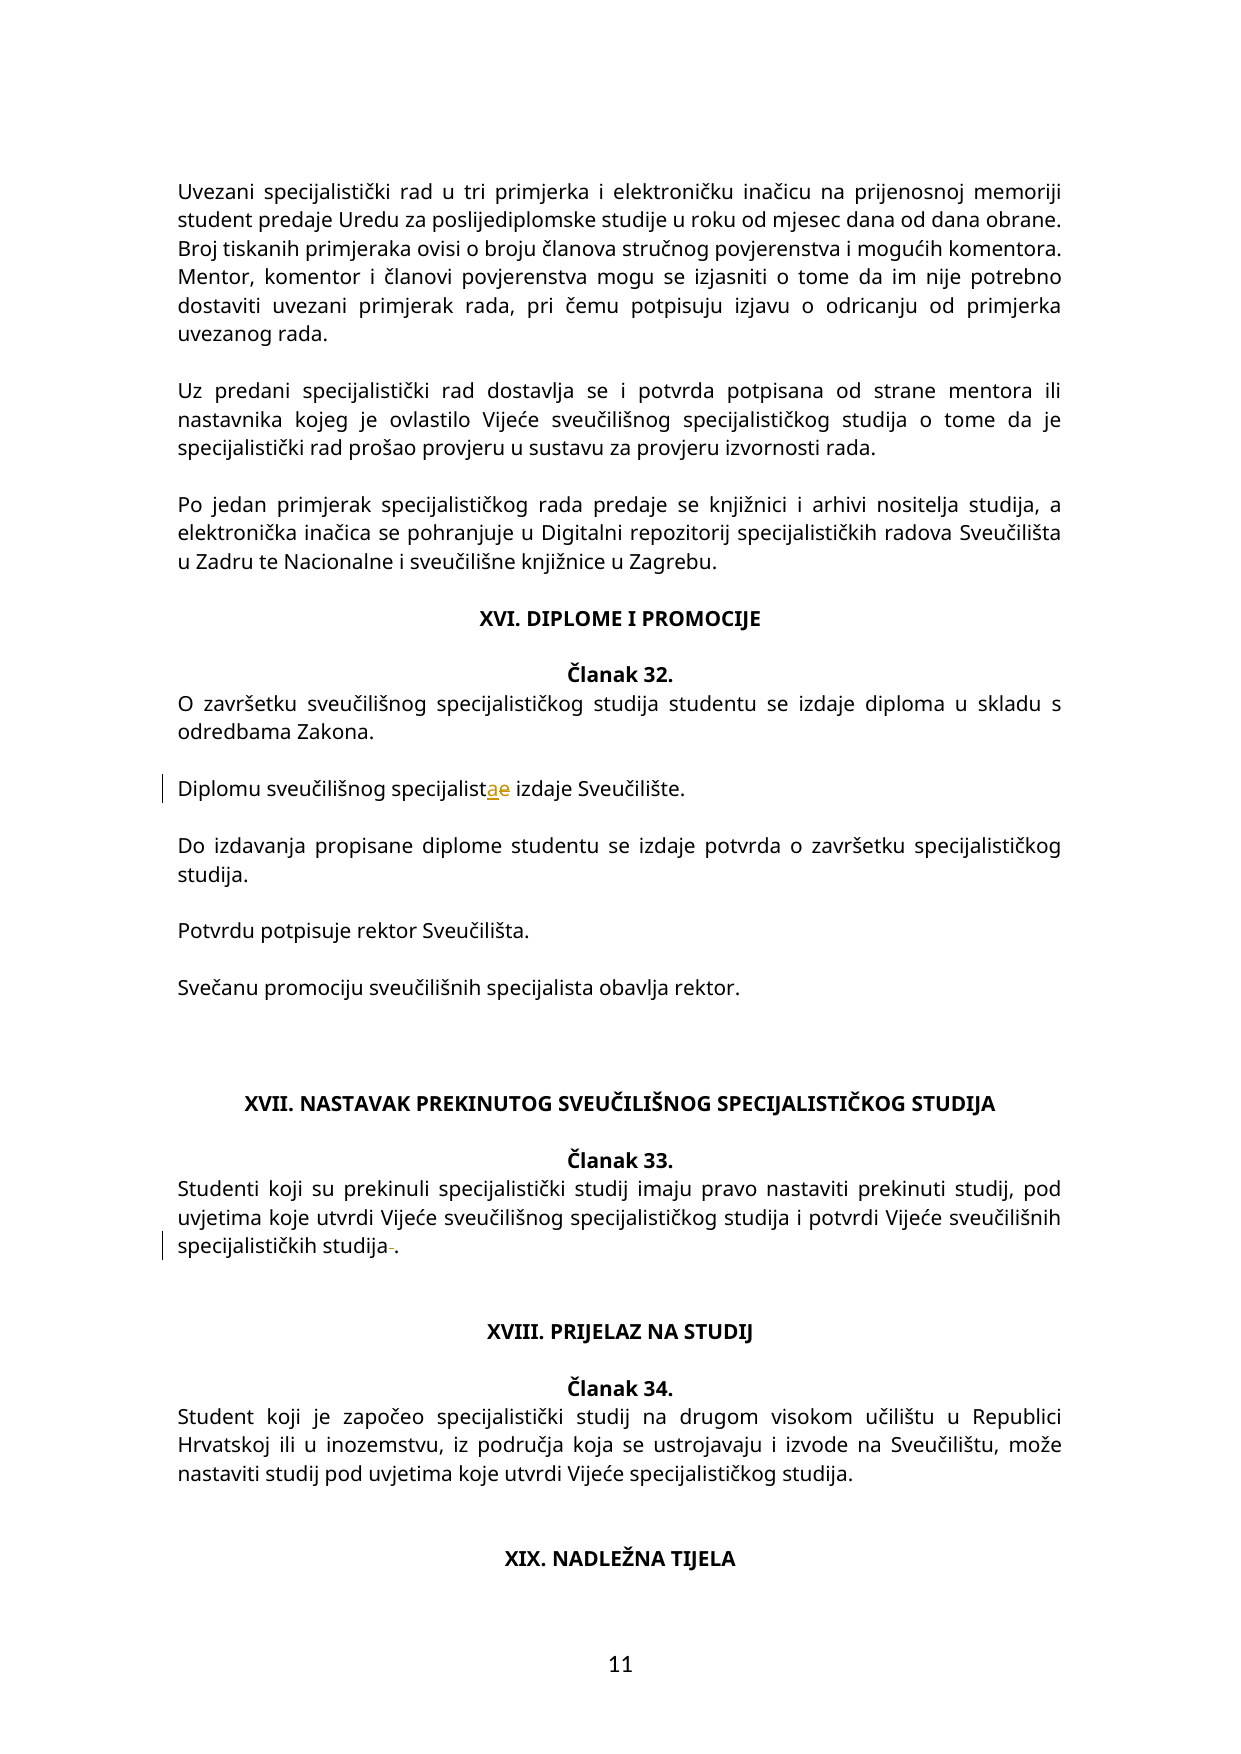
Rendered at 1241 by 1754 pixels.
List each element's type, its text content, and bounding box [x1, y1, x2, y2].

text XIX. NADLEŽNA TIJELA [177, 1544, 1063, 1573]
subtitle XVII. NASTAVAK PREKINUTOG SVEUČILIŠNOG SPECIJALISTIČKOG STUDIJA [177, 1089, 1063, 1118]
text Student koji je započeo specijalistički studij na drugom visokom učilištu u Republici Hrvatskoj ili u inozemstvu, iz područja koja se ustrojavaju i izvode na Sveučilištu, može nastaviti studij pod uvjetima koje utvrdi Vijeće specijalističkog studija. [177, 1402, 1063, 1487]
text O završetku sveučilišnog specijalističkog studija studentu se izdaje diploma u skladu s odredbama Zakona. [177, 689, 1063, 746]
text Studenti koji su prekinuli specijalistički studij imaju pravo nastaviti prekinuti studij, pod uvjetima koje utvrdi Vijeće sveučilišnog specijalističkog studija i potvrdi Vijeće sveučilišnih specijalističkih studija. [177, 1174, 1063, 1260]
subtitle XVIII. PRIJELAZ NA STUDIJ [177, 1317, 1063, 1345]
text Diplomu sveučilišnog specijalist izdaje Sveučilište. [177, 774, 1063, 803]
text Članak 34. [177, 1374, 1063, 1402]
text Članak 33. [177, 1146, 1063, 1174]
text Po jedan primjerak specijalističkog rada predaje se knjižnici i arhivi nositelja studija, a elektronička inačica se pohranjuje u Digitalni repozitorij specijalističkih radova Sveučilišta u Zadru te Nacionalne i sveučilišne knjižnice u Zagrebu. [177, 490, 1063, 575]
text Uz predani specijalistički rad dostavlja se i potvrda potpisana od strane mentora ili nastavnika kojeg je ovlastilo Vijeće sveučilišnog specijalističkog studija o tome da je specijalistički rad prošao provjeru u sustavu za provjeru izvornosti rada. [177, 376, 1063, 462]
subtitle XVI. DIPLOME I PROMOCIJE [177, 604, 1063, 632]
text Potvrdu potpisuje rektor Sveučilišta. [177, 917, 1063, 945]
text Do izdavanja propisane diplome studentu se izdaje potvrda o završetku specijalističkog studija. [177, 831, 1063, 888]
text Uvezani specijalistički rad u tri primjerka i elektroničku inačicu na prijenosnoj memoriji student predaje Uredu za poslijediplomske studije u roku od mjesec dana od dana obrane. Broj tiskanih primjeraka ovisi o broju članova stručnog povjerenstva i mogućih komentora. Mentor, komentor i članovi povjerenstva mogu se izjasniti o tome da im nije potrebno dostaviti uvezani primjerak rada, pri čemu potpisuju izjavu o odricanju od primjerka uvezanog rada. [177, 177, 1063, 348]
text Svečanu promociju sveučilišnih specijalista obavlja rektor. [177, 973, 1063, 1002]
text Članak 32. [177, 661, 1063, 689]
